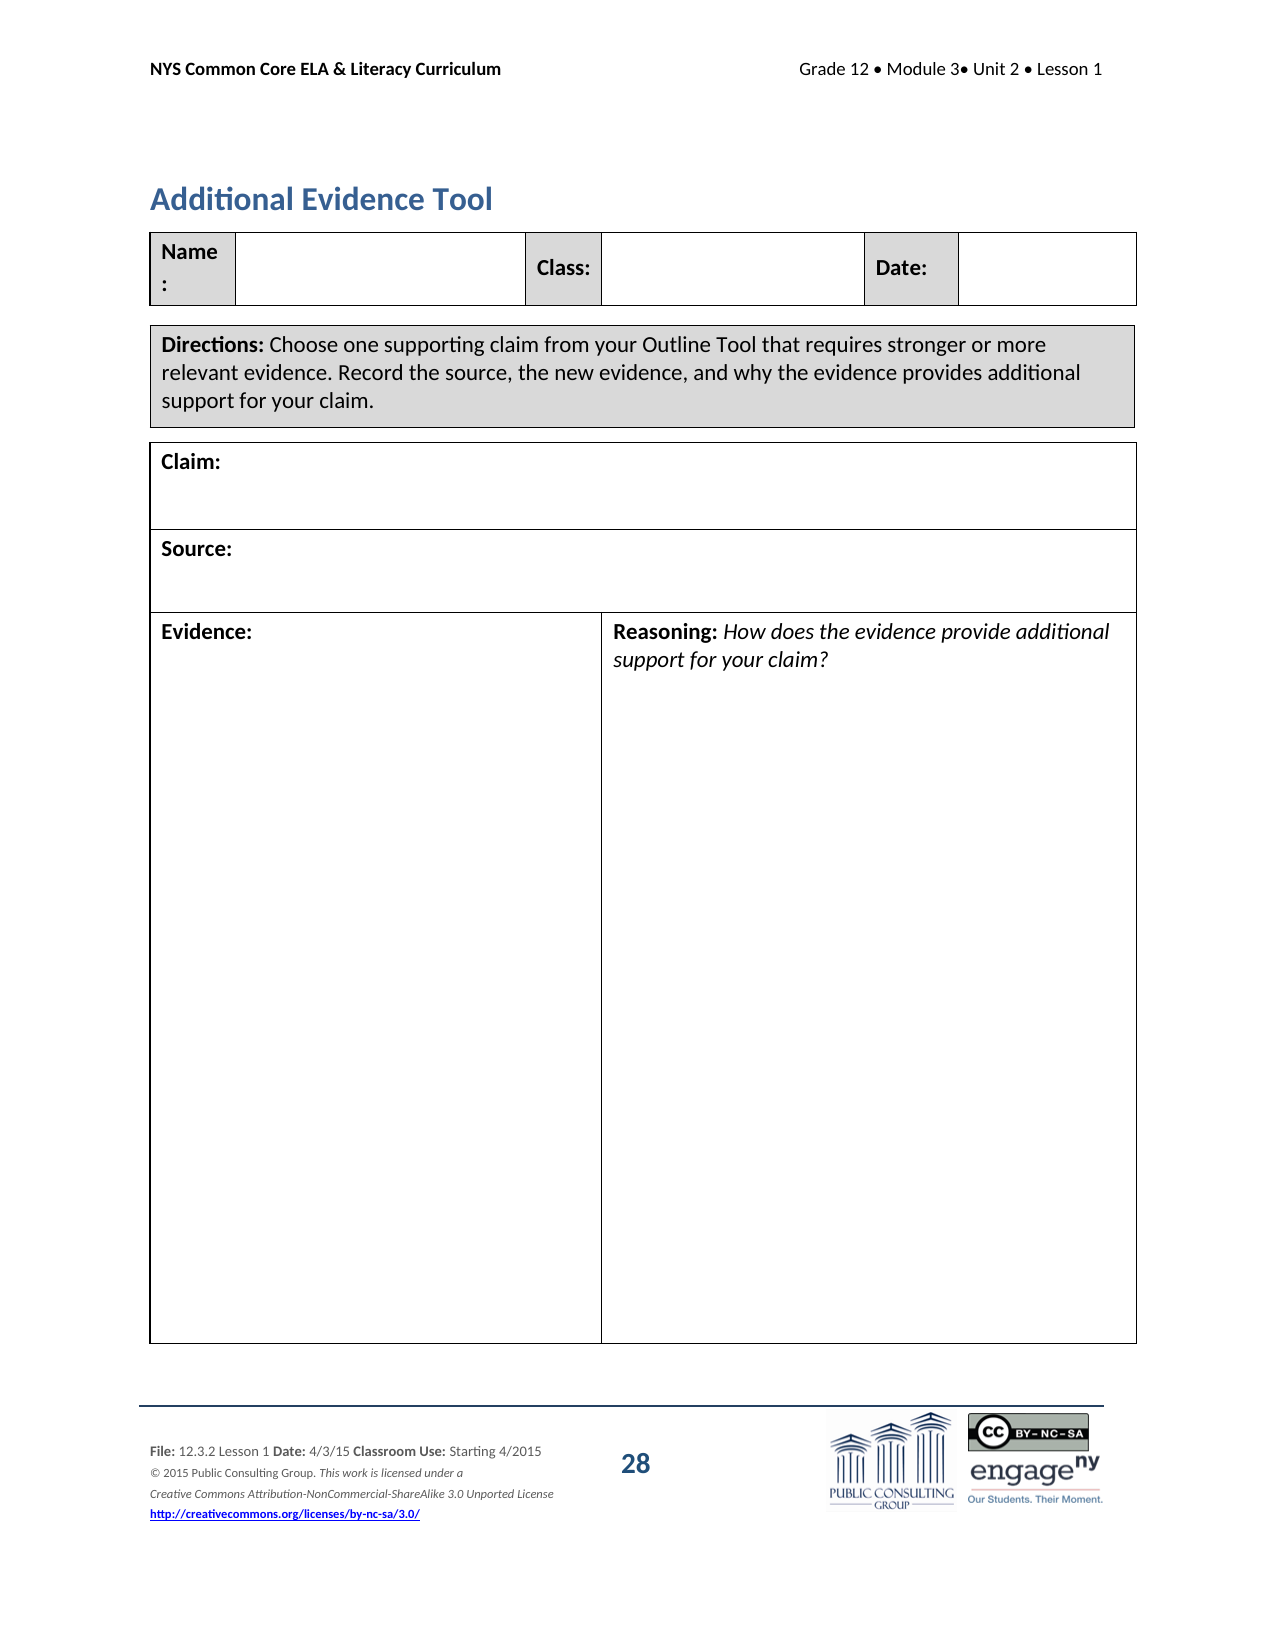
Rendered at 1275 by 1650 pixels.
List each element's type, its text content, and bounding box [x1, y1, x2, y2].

table_cell Source: [151, 530, 1136, 612]
table_header [959, 233, 1136, 305]
table_cell Reasoning: How does the evidence provide additional support for your claim? [602, 613, 1136, 1343]
table_header Date: [865, 233, 958, 305]
table_header Claim: [151, 443, 1136, 529]
table_header [602, 233, 864, 305]
table_header [236, 233, 525, 305]
table_cell Evidence: [151, 613, 601, 1343]
picture [825, 1408, 1104, 1513]
table_header Class: [526, 233, 601, 305]
table_header Directions: Choose one supporting claim from your Outline Tool that requires stronger or more relevant evidence. Record the source, the new evidence, and why the evidence provides additional support for your claim. [151, 326, 1134, 427]
text Additional Evidence Tool [150, 178, 1125, 219]
table_header Name: [151, 233, 235, 305]
